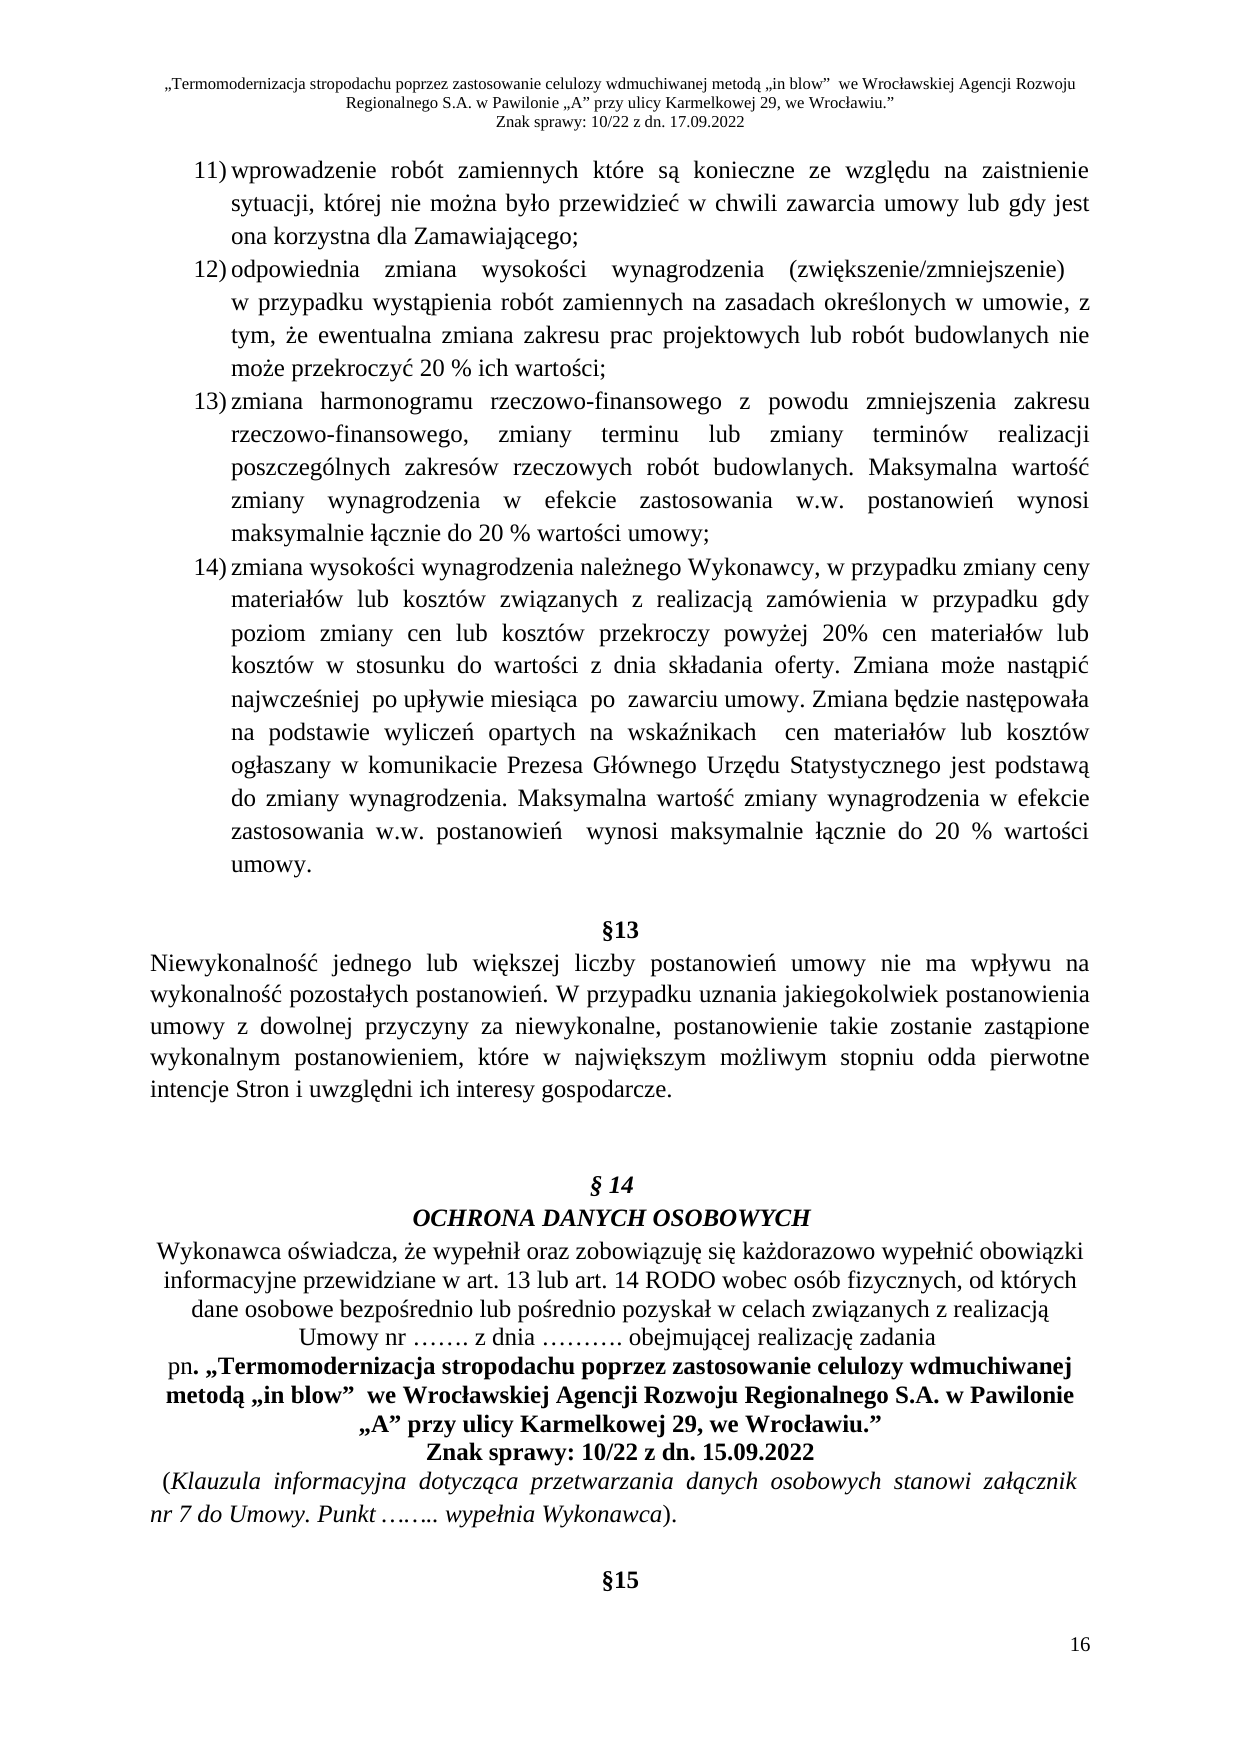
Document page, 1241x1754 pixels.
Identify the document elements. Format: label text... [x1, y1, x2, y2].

text §15 [150, 1565, 1090, 1594]
text §13 [150, 915, 1090, 943]
text Wykonawca oświadcza, że wypełnił oraz zobowiązuję się każdorazowo wypełnić obowiązki informacyjne przewidziane w art. 13 lub art. 14 RODO wobec osób fizycznych, od których dane osobowe bezpośrednio lub pośrednio pozyskał w celach związanych z realizacją Umowy nr ……. z dnia ………. obejmującej realizację zadania pn. „Termomodernizacja stropodachu poprzez zastosowanie celulozy wdmuchiwanej metodą „in blow” we Wrocławskiej Agencji Rozwoju Regionalnego S.A. w Pawilonie „A” przy ulicy Karmelkowej 29, we Wrocławiu.” [150, 1236, 1090, 1437]
list odpowiednia zmiana wysokości wynagrodzenia (zwiększenie/zmniejszenie) w przypadku wystąpienia robót zamiennych na zasadach określonych w umowie, z tym, że ewentualna zmiana zakresu prac projektowych lub robót budowlanych nie może przekroczyć 20 % ich wartości; [193, 254, 1090, 382]
list zmiana harmonogramu rzeczowo-finansowego z powodu zmniejszenia zakresu rzeczowo-finansowego, zmiany terminu lub zmiany terminów realizacji poszczególnych zakresów rzeczowych robót budowlanych. Maksymalna wartość zmiany wynagrodzenia w efekcie zastosowania w.w. postanowień wynosi maksymalnie łącznie do 20 % wartości umowy; [193, 386, 1090, 547]
text (Klauzula informacyjna dotycząca przetwarzania danych osobowych stanowi załącznik nr 7 do Umowy. Punkt …….. wypełnia Wykonawca). [150, 1466, 1090, 1528]
text OCHRONA DANYCH OSOBOWYCH [135, 1203, 1090, 1232]
list zmiana wysokości wynagrodzenia należnego Wykonawcy, w przypadku zmiany ceny materiałów lub kosztów związanych z realizacją zamówienia w przypadku gdy poziom zmiany cen lub kosztów przekroczy powyżej 20% cen materiałów lub kosztów w stosunku do wartości z dnia składania oferty. Zmiana może nastąpić najwcześniej po upływie miesiąca po zawarciu umowy. Zmiana będzie następowała na podstawie wyliczeń opartych na wskaźnikach cen materiałów lub kosztów ogłaszany w komunikacie Prezesa Głównego Urzędu Statystycznego jest podstawą do zmiany wynagrodzenia. Maksymalna wartość zmiany wynagrodzenia w efekcie zastosowania w.w. postanowień wynosi maksymalnie łącznie do 20 % wartości umowy. [193, 552, 1090, 877]
text § 14 [135, 1170, 1090, 1199]
list wprowadzenie robót zamiennych które są konieczne ze względu na zaistnienie sytuacji, której nie można było przewidzieć w chwili zawarcia umowy lub gdy jest ona korzystna dla Zamawiającego; [193, 155, 1090, 250]
text Niewykonalność jednego lub większej liczby postanowień umowy nie ma wpływu na wykonalność pozostałych postanowień. W przypadku uznania jakiegokolwiek postanowienia umowy z dowolnej przyczyny za niewykonalne, postanowienie takie zostanie zastąpione wykonalnym postanowieniem, które w największym możliwym stopniu odda pierwotne intencje Stron i uwzględni ich interesy gospodarcze. [150, 948, 1090, 1103]
text Znak sprawy: 10/22 z dn. 15.09.2022 [150, 1437, 1090, 1466]
